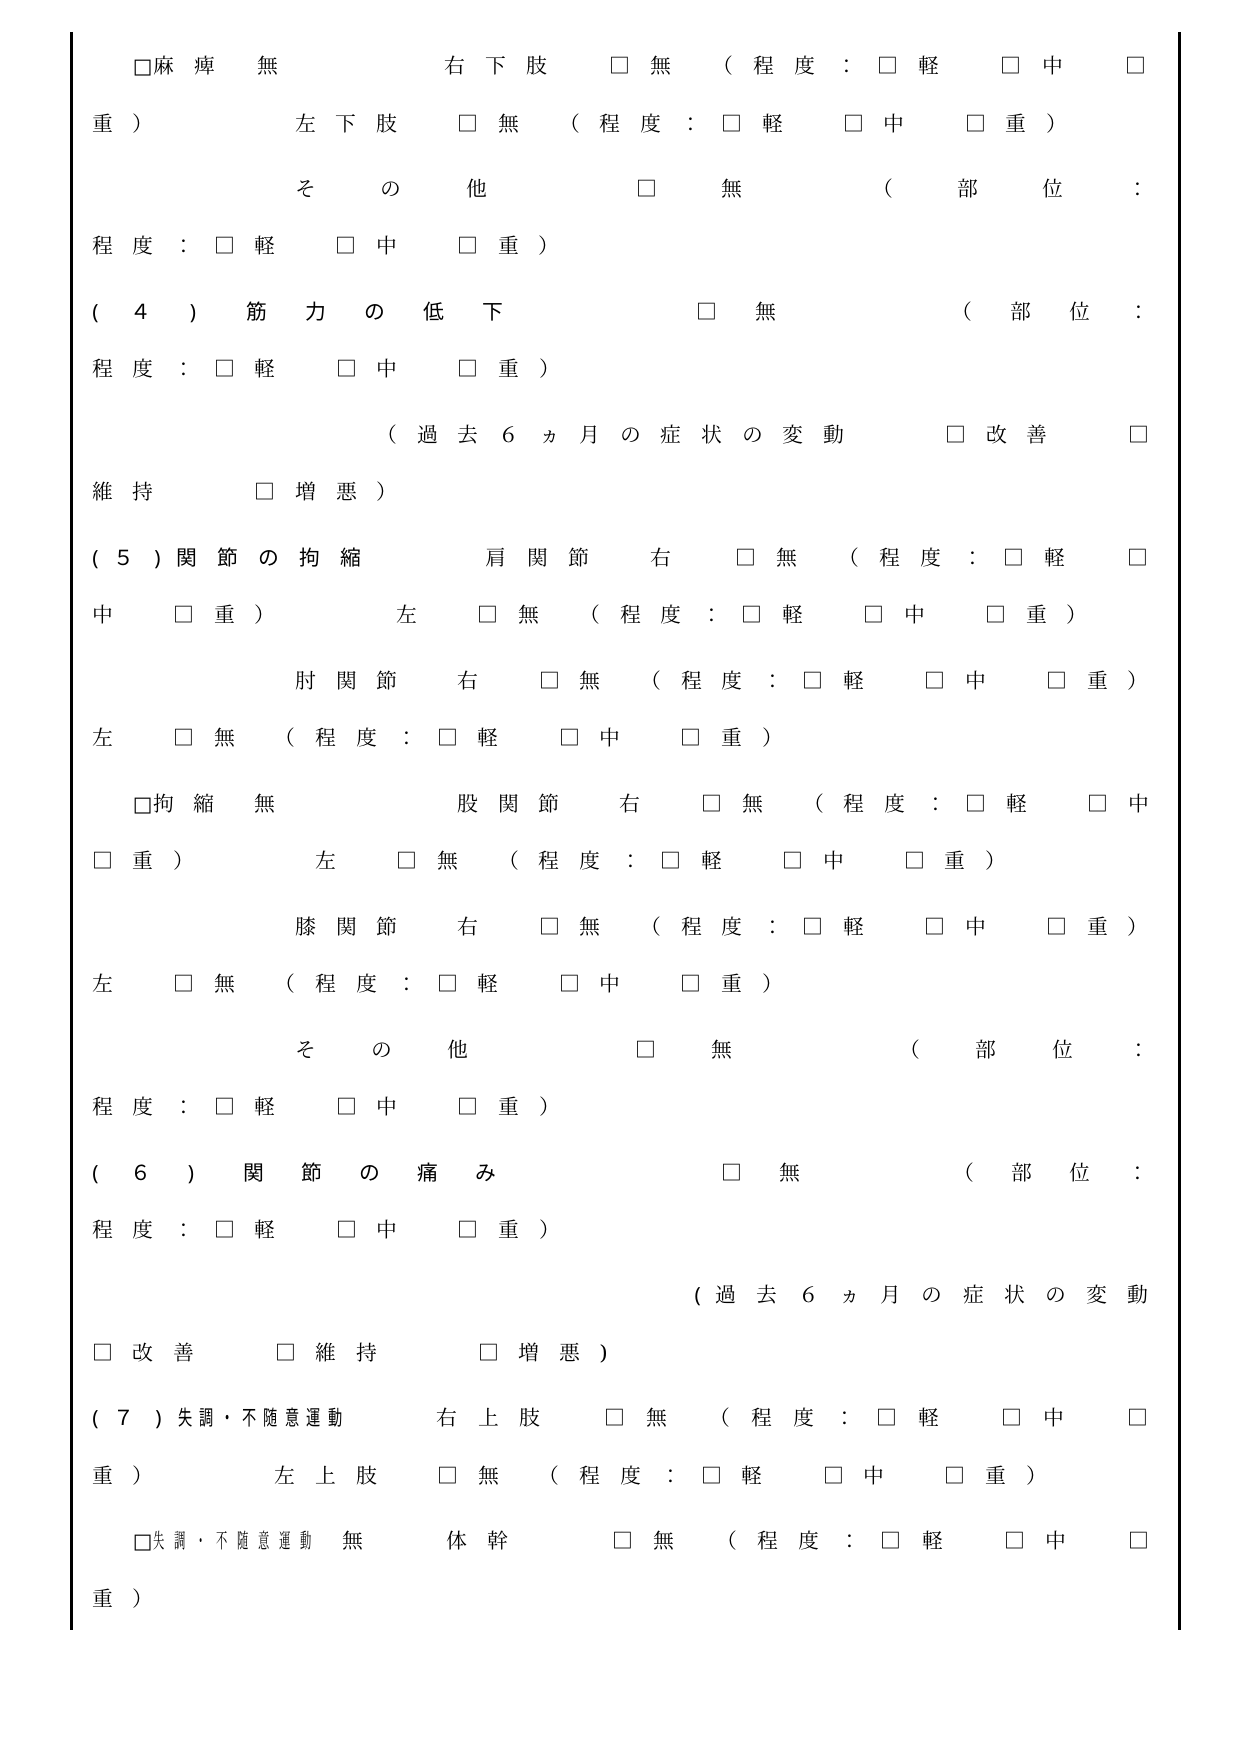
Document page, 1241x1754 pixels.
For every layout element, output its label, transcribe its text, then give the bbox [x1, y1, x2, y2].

table_cell 肘関節 右 □無 （程度：□軽 □中 □重） 左 □無 （程度：□軽 □中 □重） [73, 646, 1178, 769]
table_cell (７) 失調・不随意運動 右上肢 □無 （程度：□軽 □中 □重） 左上肢 □無 （程度：□軽 □中 □重） [73, 1384, 1178, 1507]
table_cell その他 □無 （部位： 程度：□軽 □中 □重） [73, 155, 1178, 278]
table_cell 膝関節 右 □無 （程度：□軽 □中 □重） 左 □無 （程度：□軽 □中 □重） [73, 892, 1178, 1015]
table_cell その他 □無 （部位： 程度：□軽 □中 □重） [73, 1015, 1178, 1138]
table_cell (過去６ヵ月の症状の変動 □改善 □維持 □増悪) [73, 1261, 1178, 1384]
table_cell □麻痺 無 右下肢 □無 （程度：□軽 □中 □重） 左下肢 □無 （程度：□軽 □中 □重） [73, 32, 1178, 155]
table_cell (５) 関節の拘縮 肩関節 右 □無 （程度：□軽 □中 □重） 左 □無 （程度：□軽 □中 □重） [73, 524, 1178, 646]
table_cell (６) 関節の痛み □無 （部位： 程度：□軽 □中 □重） [73, 1138, 1178, 1261]
table_cell （過去６ヵ月の症状の変動 □改善 □維持 □増悪） [73, 401, 1178, 523]
table_cell □拘縮 無 股関節 右 □無 （程度：□軽 □中 □重） 左 □無 （程度：□軽 □中 □重） [73, 769, 1178, 892]
table_cell (４) 筋力の低下 □無 （部位： 程度：□軽 □中 □重） [73, 278, 1178, 401]
table_cell □失調・不随意運動 無 体幹 □無 （程度：□軽 □中 □重） [73, 1507, 1178, 1630]
